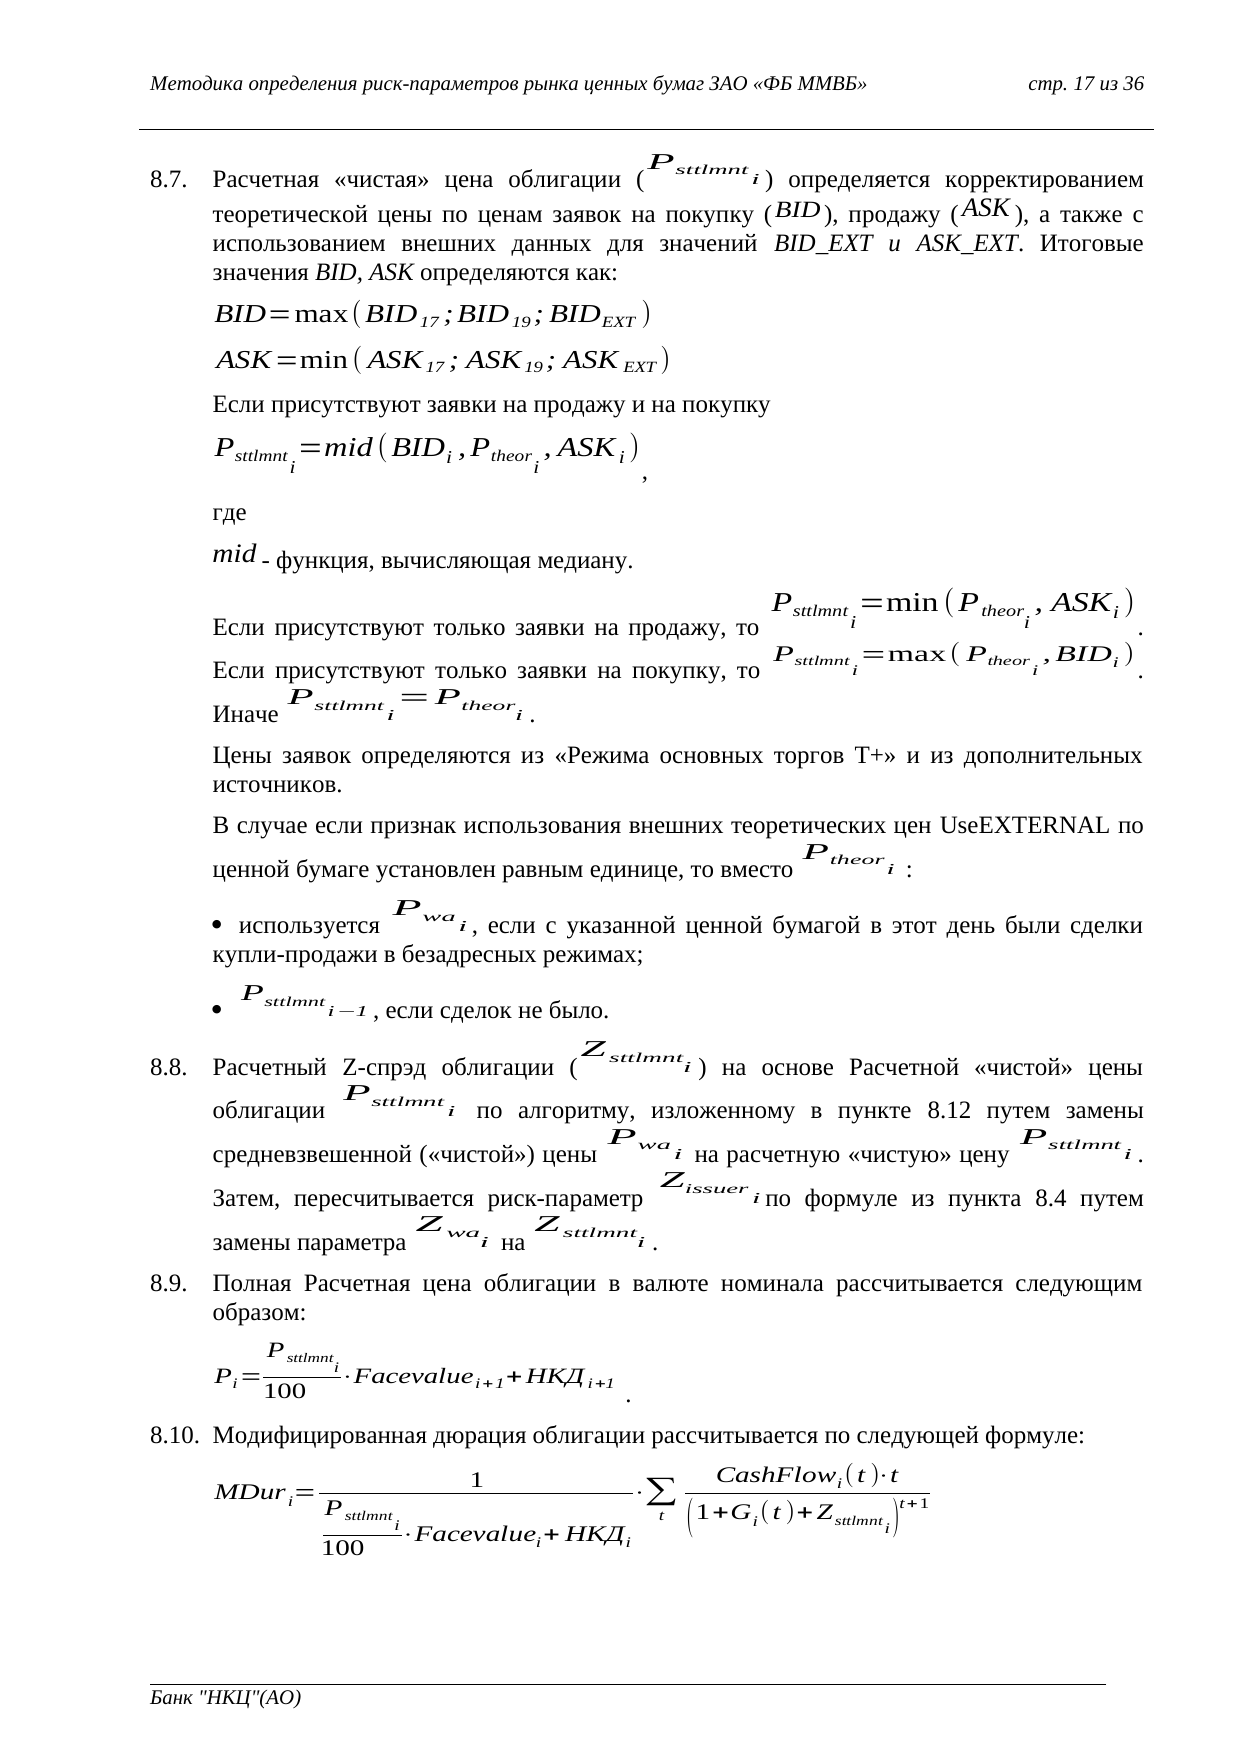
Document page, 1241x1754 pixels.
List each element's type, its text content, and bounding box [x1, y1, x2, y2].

list Расчетный Z-спрэд облигации () на основе Расчетной «чистой» цены облигации по алгоритму, изложенному в пункте 8.12 путем замены средневзвешенной («чистой») цены на расчетную «чистую» цену . Затем, пересчитывается риск-параметр по формуле из пункта 8.4 путем замены параметра на . [150, 1037, 1144, 1256]
text Если присутствуют заявки на продажу и на покупку [212, 389, 1144, 418]
text , [212, 431, 1144, 485]
list Модифицированная дюрация облигации рассчитывается по следующей формуле: [150, 1421, 1144, 1449]
list используется , если с указанной ценной бумагой в этот день были сделки купли-продажи в безадресных режимах; [212, 896, 1144, 968]
text . [212, 1338, 1144, 1408]
text Цены заявок определяются из «Режима основных торгов Т+» и из дополнительных источников. [212, 741, 1144, 798]
text - функция, вычисляющая медиану. [212, 539, 1144, 574]
text Если присутствуют только заявки на продажу, то . Если присутствуют только заявки на покупку, то . Иначе . [212, 586, 1144, 728]
list Расчетная «чистая» цена облигации () определяется корректированием теоретической цены по ценам заявок на покупку (), продажу (), а также с использованием внешних данных для значений BID_EXT и ASK_EXT. Итоговые значения BID, ASK определяются как: [150, 149, 1144, 286]
text В случае если признак использования внешних теоретических цен UseEXTERNAL по ценной бумаге установлен равным единице, то вместо : [212, 811, 1144, 883]
list , если сделок не было. [212, 981, 1144, 1024]
list Полная Расчетная цена облигации в валюте номинала рассчитывается следующим образом: [150, 1268, 1144, 1326]
text где [212, 497, 1144, 526]
